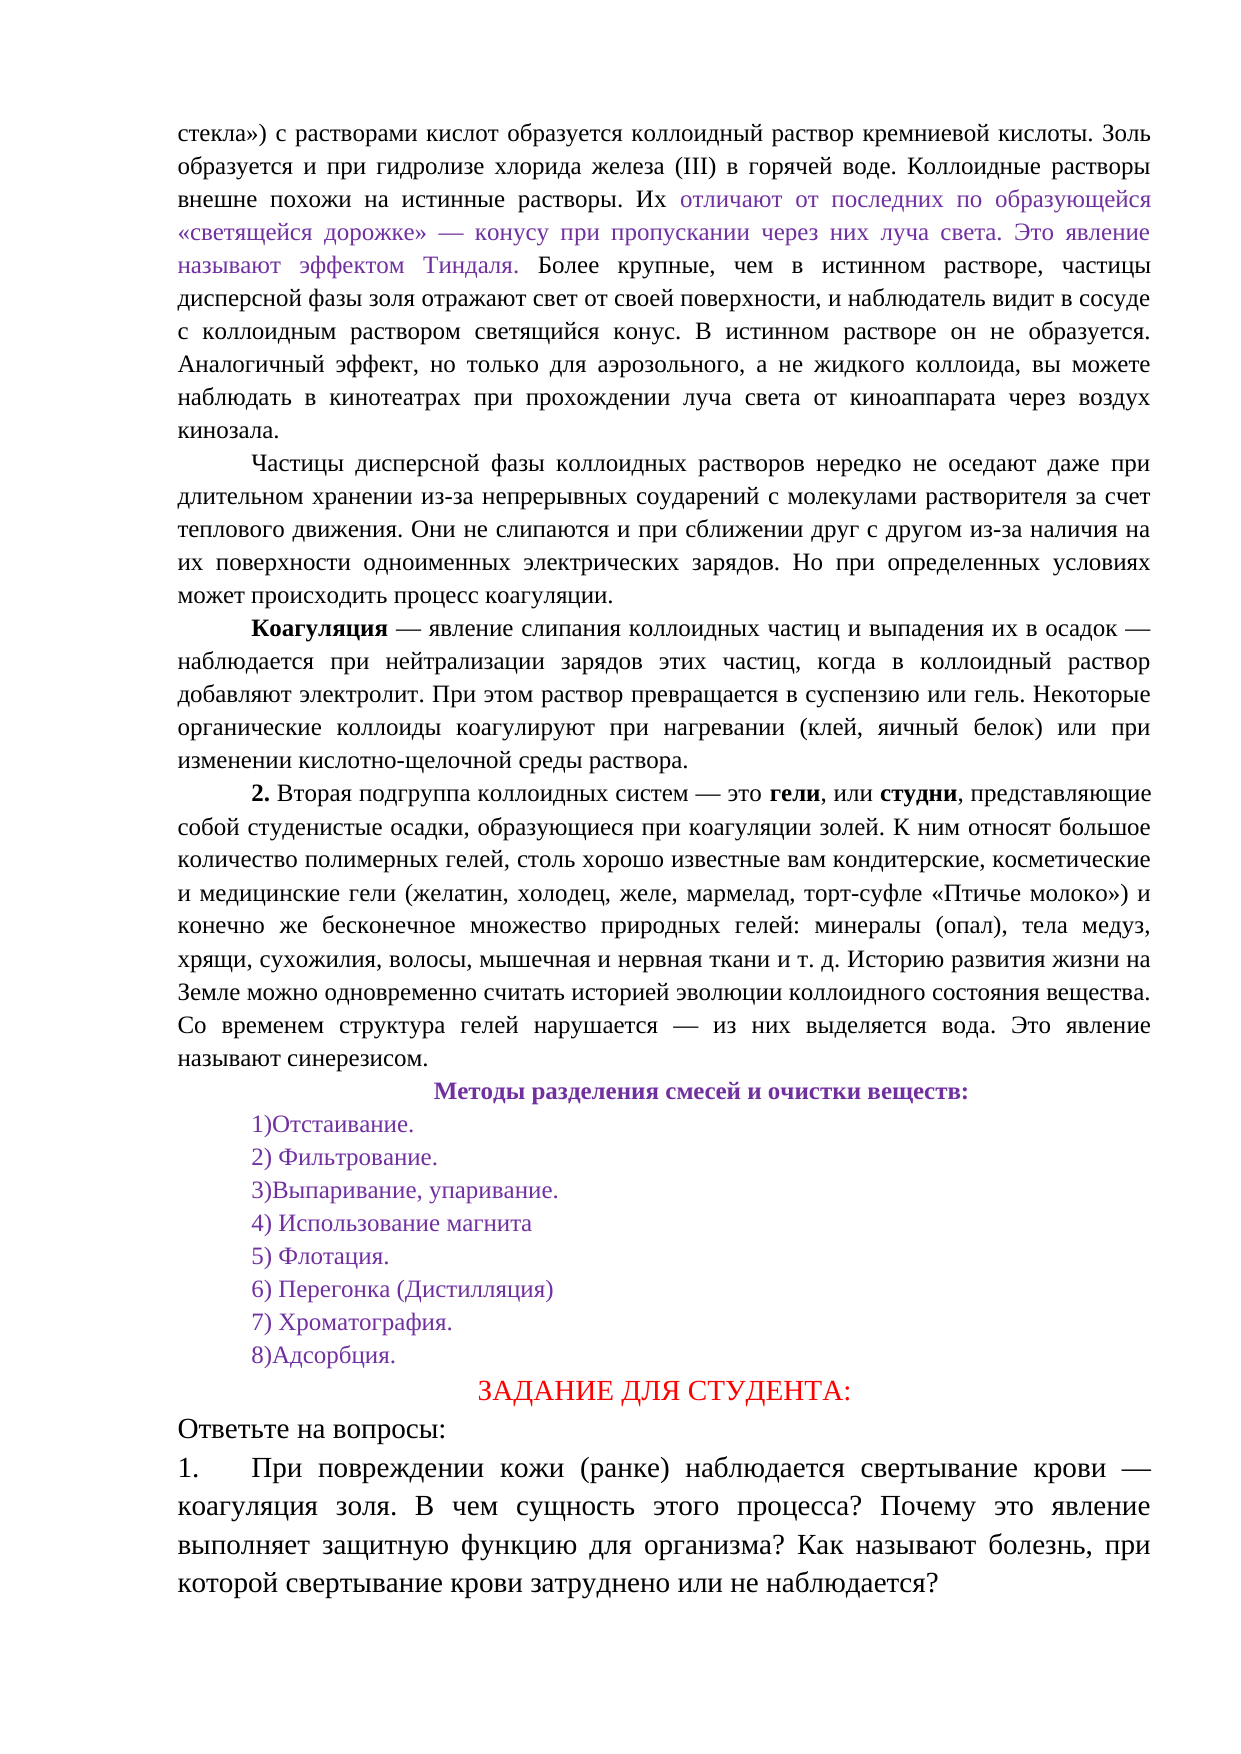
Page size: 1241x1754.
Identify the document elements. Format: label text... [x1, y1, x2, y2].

text 2. Вторая подгруппа коллоидных систем — это гели, или студни, представляющие собой студенистые осадки, образующиеся при коагуляции золей. К ним относят большое количество полимерных гелей, столь хорошо известные вам кондитерские, косметические и медицинские гели (желатин, холодец, желе, мармелад, торт-суфле «Птичье молоко») и конечно же бесконечное множество природных гелей: минералы (опал), тела медуз, хрящи, сухожилия, волосы, мышечная и нервная ткани и т. д. Историю развития жизни на Земле можно одновременно считать историей эволюции коллоидного состояния вещества. Со временем структура гелей нарушается — из них выделяется вода. Это явление называют синерезисом. [177, 778, 1152, 1071]
text Ответьте на вопросы: [177, 1411, 1152, 1445]
text 8)Адсорбция. [177, 1340, 1152, 1369]
text ЗАДАНИЕ ДЛЯ СТУДЕНТА: [177, 1373, 1152, 1406]
text 2) Фильтрование. [177, 1142, 1152, 1171]
text 1)Отстаивание. [177, 1109, 1152, 1137]
text 3)Выпаривание, упаривание. [177, 1175, 1152, 1203]
text 5) Флотация. [177, 1241, 1152, 1269]
text 1. При повреждении кожи (ранке) наблюдается свертывание крови — коагуляция золя. В чем сущность этого процесса? Почему это явление выполняет защитную функцию для организма? Как называют болезнь, при которой свертывание крови затруднено или не наблюдается? [177, 1450, 1152, 1599]
text Коагуляция — явление слипания коллоидных частиц и выпадения их в осадок — наблюдается при нейтрализации зарядов этих частиц, когда в коллоидный раствор добавляют электролит. При этом раствор превращается в суспензию или гель. Некоторые органические коллоиды коагулируют при нагревании (клей, яичный белок) или при изменении кислотно-щелочной среды раствора. [177, 613, 1152, 774]
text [177, 118, 1152, 444]
text Методы разделения смесей и очистки веществ: [177, 1076, 1152, 1104]
text 7) Хроматография. [177, 1307, 1152, 1336]
text 6) Перегонка (Дистилляция) [177, 1274, 1152, 1303]
text Частицы дисперсной фазы коллоидных растворов нередко не оседают даже при длительном хранении из-за непрерывных соударений с молекулами растворителя за счет теплового движения. Они не слипаются и при сближении друг с другом из-за наличия на их поверхности одноименных электрических зарядов. Но при определенных условиях может происходить процесс коагуляции. [177, 448, 1152, 609]
text 4) Использование магнита [177, 1208, 1152, 1237]
